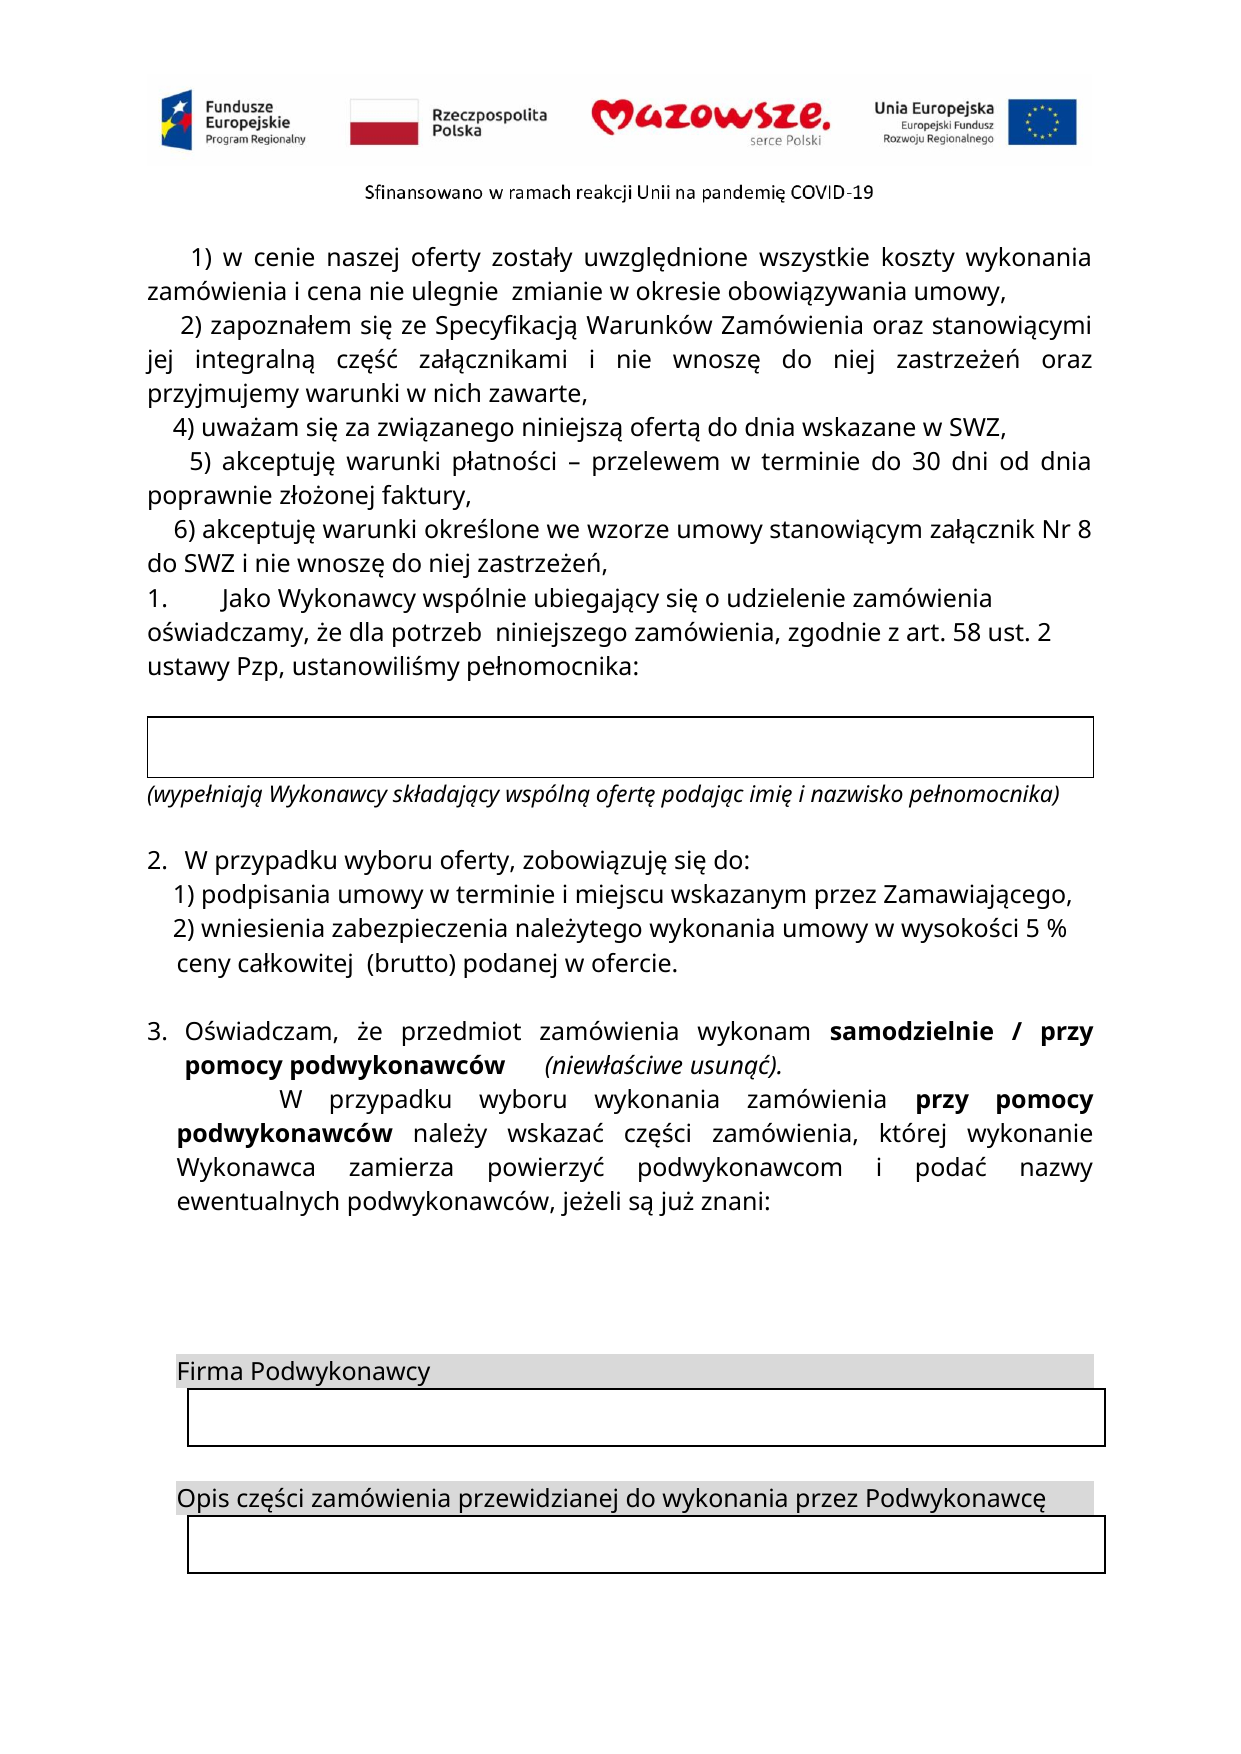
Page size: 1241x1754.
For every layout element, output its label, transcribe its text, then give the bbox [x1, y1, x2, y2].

list Oświadczam, że przedmiot zamówienia wykonam samodzielnie / przy pomocy podwykonawców (niewłaściwe usunąć). [147, 1013, 1094, 1081]
text Firma Podwykonawcy [176, 1354, 1094, 1388]
text 4) uważam się za związanego niniejszą ofertą do dnia wskazane w SWZ, [147, 410, 1094, 444]
text W przypadku wyboru wykonania zamówienia przy pomocy podwykonawców należy wskazać części zamówienia, której wykonanie Wykonawca zamierza powierzyć podwykonawcom i podać nazwy ewentualnych podwykonawców, jeżeli są już znani: [147, 1081, 1094, 1218]
text 2) wniesienia zabezpieczenia należytego wykonania umowy w wysokości 5 % ceny całkowitej (brutto) podanej w ofercie. [147, 911, 1094, 979]
text 1) w cenie naszej oferty zostały uwzględnione wszystkie koszty wykonania zamówienia i cena nie ulegnie zmianie w okresie obowiązywania umowy, [147, 239, 1094, 308]
text 2) zapoznałem się ze Specyfikacją Warunków Zamówienia oraz stanowiącymi jej integralną część załącznikami i nie wnoszę do niej zastrzeżeń oraz przyjmujemy warunki w nich zawarte, [147, 308, 1094, 410]
table_header [189, 1390, 1104, 1445]
picture [146, 73, 1092, 240]
table_header [189, 1517, 1104, 1572]
text 5) akceptuję warunki płatności – przelewem w terminie do 30 dni od dnia poprawnie złożonej faktury, [147, 444, 1094, 512]
text 1) podpisania umowy w terminie i miejscu wskazanym przez Zamawiającego, [147, 877, 1094, 911]
list Jako Wykonawcy wspólnie ubiegający się o udzielenie zamówienia oświadczamy, że dla potrzeb niniejszego zamówienia, zgodnie z art. 58 ust. 2 ustawy Pzp, ustanowiliśmy pełnomocnika: [147, 580, 1094, 682]
text (wypełniają Wykonawcy składający wspólną ofertę podając imię i nazwisko pełnomocnika) [147, 778, 1094, 809]
text Opis części zamówienia przewidzianej do wykonania przez Podwykonawcę [176, 1481, 1094, 1515]
text 6) akceptuję warunki określone we wzorze umowy stanowiącym załącznik Nr 8 do SWZ i nie wnoszę do niej zastrzeżeń, [147, 512, 1094, 580]
list W przypadku wyboru oferty, zobowiązuję się do: [147, 843, 1094, 877]
table_header [148, 718, 1093, 777]
